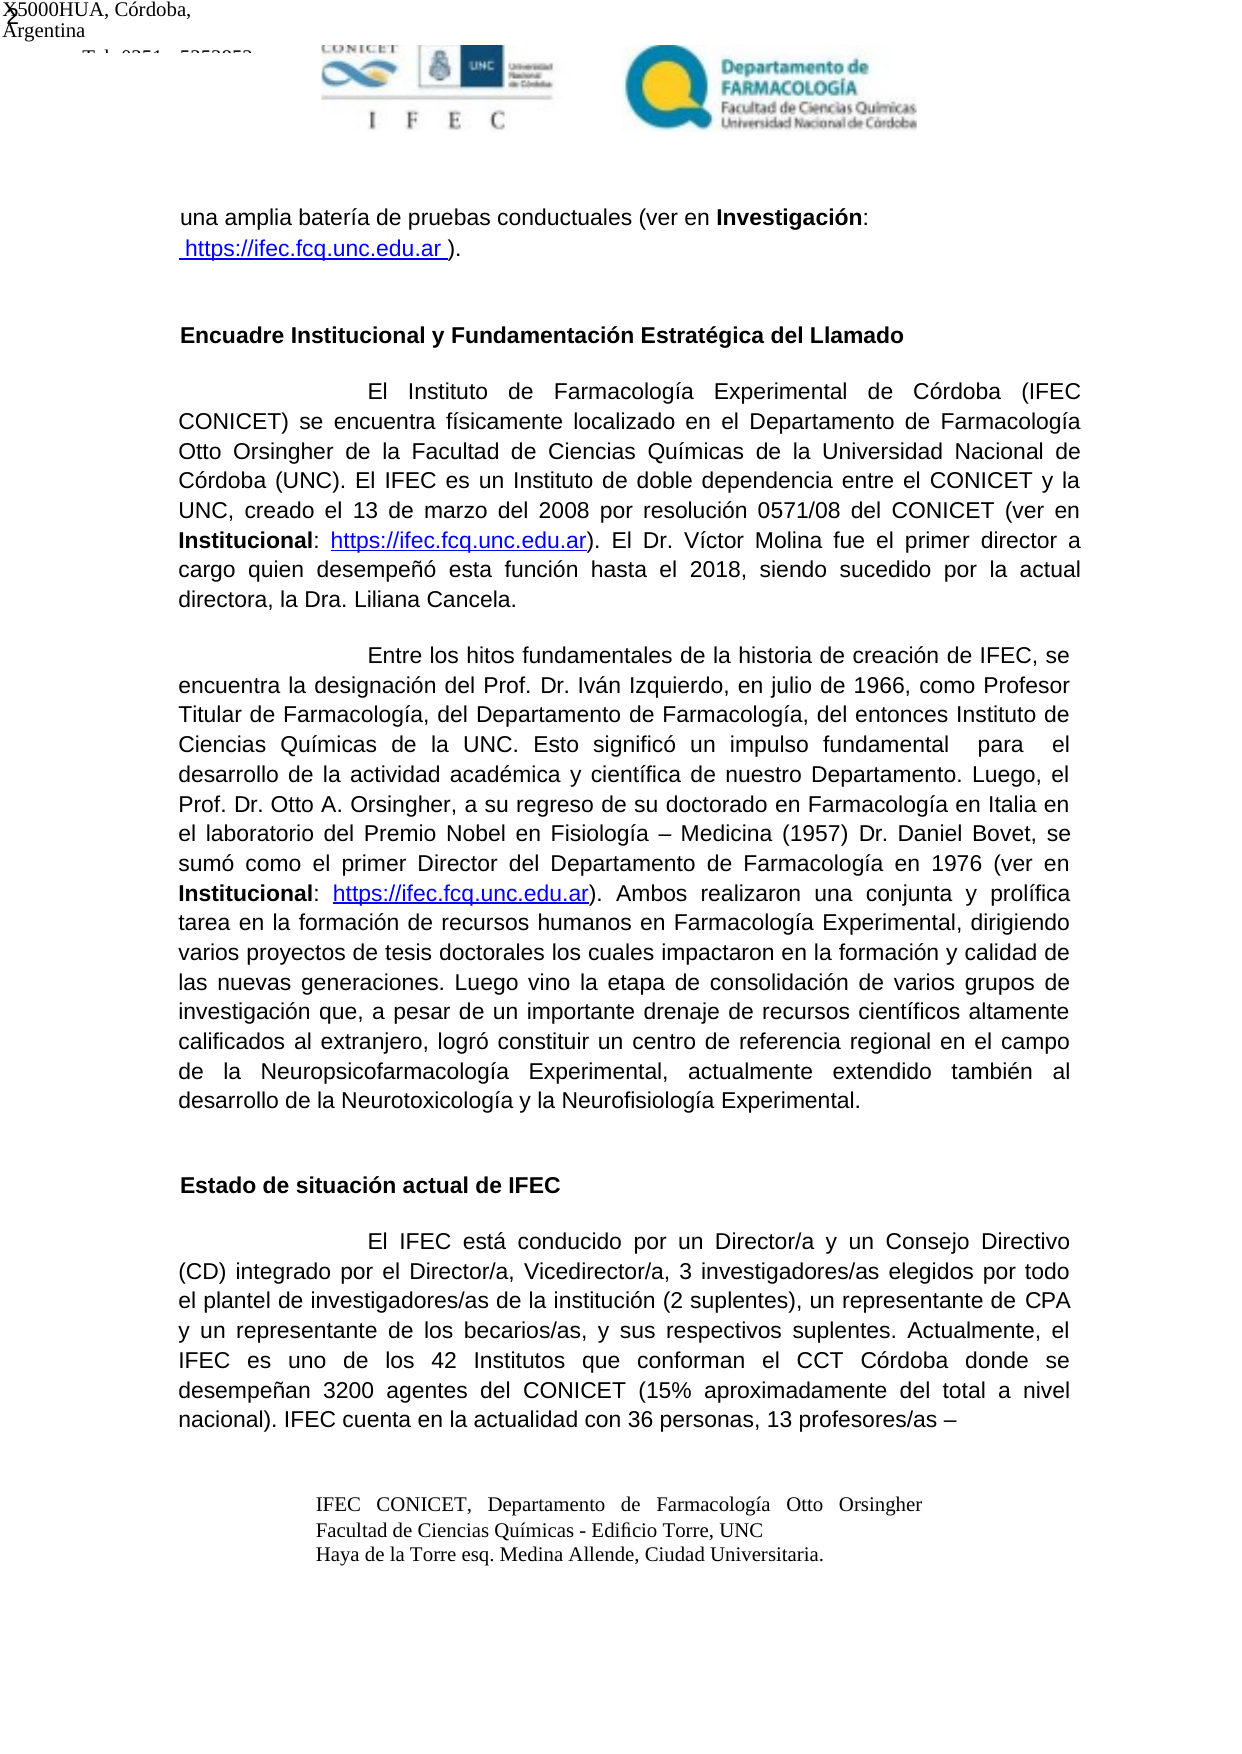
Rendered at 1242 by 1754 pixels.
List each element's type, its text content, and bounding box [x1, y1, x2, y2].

text https://ifec.fcq.unc.edu.ar ). [179, 235, 1081, 262]
subtitle Encuadre Institucional y Fundamentación Estratégica del Llamado [180, 322, 1081, 348]
text una amplia batería de pruebas conductuales (ver en Investigación: [180, 204, 1081, 231]
subtitle Estado de situación actual de IFEC [180, 1172, 1081, 1198]
text El IFEC está conducido por un Director/a y un Consejo Directivo (CD) integrado por el Director/a, Vicedirector/a, 3 investigadores/as elegidos por todo el plantel de investigadores/as de la institución (2 suplentes), un representante de CPA y un representante de los becarios/as, y sus respectivos suplentes. Actualmente, el IFEC es uno de los 42 Institutos que conforman el CCT Córdoba donde se desempeñan 3200 agentes del CONICET (15% aproximadamente del total a nivel nacional). IFEC cuenta en la actualidad con 36 personas, 13 profesores/as – [178, 1228, 1071, 1433]
picture [321, 45, 917, 132]
text Entre los hitos fundamentales de la historia de creación de IFEC, se encuentra la designación del Prof. Dr. Iván Izquierdo, en julio de 1966, como Profesor Titular de Farmacología, del Departamento de Farmacología, del entonces Instituto de Ciencias Químicas de la UNC. Esto significó un impulso fundamental para el desarrollo de la actividad académica y científica de nuestro Departamento. Luego, el Prof. Dr. Otto A. Orsingher, a su regreso de su doctorado en Farmacología en Italia en el laboratorio del Premio Nobel en Fisiología – Medicina (1957) Dr. Daniel Bovet, se sumó como el primer Director del Departamento de Farmacología en 1976 (ver en Institucional: https://ifec.fcq.unc.edu.ar). Ambos realizaron una conjunta y prolífica tarea en la formación de recursos humanos en Farmacología Experimental, dirigiendo varios proyectos de tesis doctorales los cuales impactaron en la formación y calidad de las nuevas generaciones. Luego vino la etapa de consolidación de varios grupos de investigación que, a pesar de un importante drenaje de recursos científicos altamente calificados al extranjero, logró constituir un centro de referencia regional en el campo de la Neuropsicofarmacología Experimental, actualmente extendido también al desarrollo de la Neurotoxicología y la Neurofisiología Experimental. [178, 642, 1071, 1114]
text El Instituto de Farmacología Experimental de Córdoba (IFEC CONICET) se encuentra físicamente localizado en el Departamento de Farmacología Otto Orsingher de la Facultad de Ciencias Químicas de la Universidad Nacional de Córdoba (UNC). El IFEC es un Instituto de doble dependencia entre el CONICET y la UNC, creado el 13 de marzo del 2008 por resolución 0571/08 del CONICET (ver en Institucional: https://ifec.fcq.unc.edu.ar). El Dr. Víctor Molina fue el primer director a cargo quien desempeñó esta función hasta el 2018, siendo sucedido por la actual directora, la Dra. Liliana Cancela. [178, 378, 1081, 612]
text Haya de la Torre esq. Medina Allende, Ciudad Universitaria. [316, 1543, 921, 1566]
text IFEC CONICET, Departamento de Farmacología Otto Orsingher Facultad de Ciencias Químicas - Ediﬁcio Torre, UNC [316, 1492, 923, 1542]
